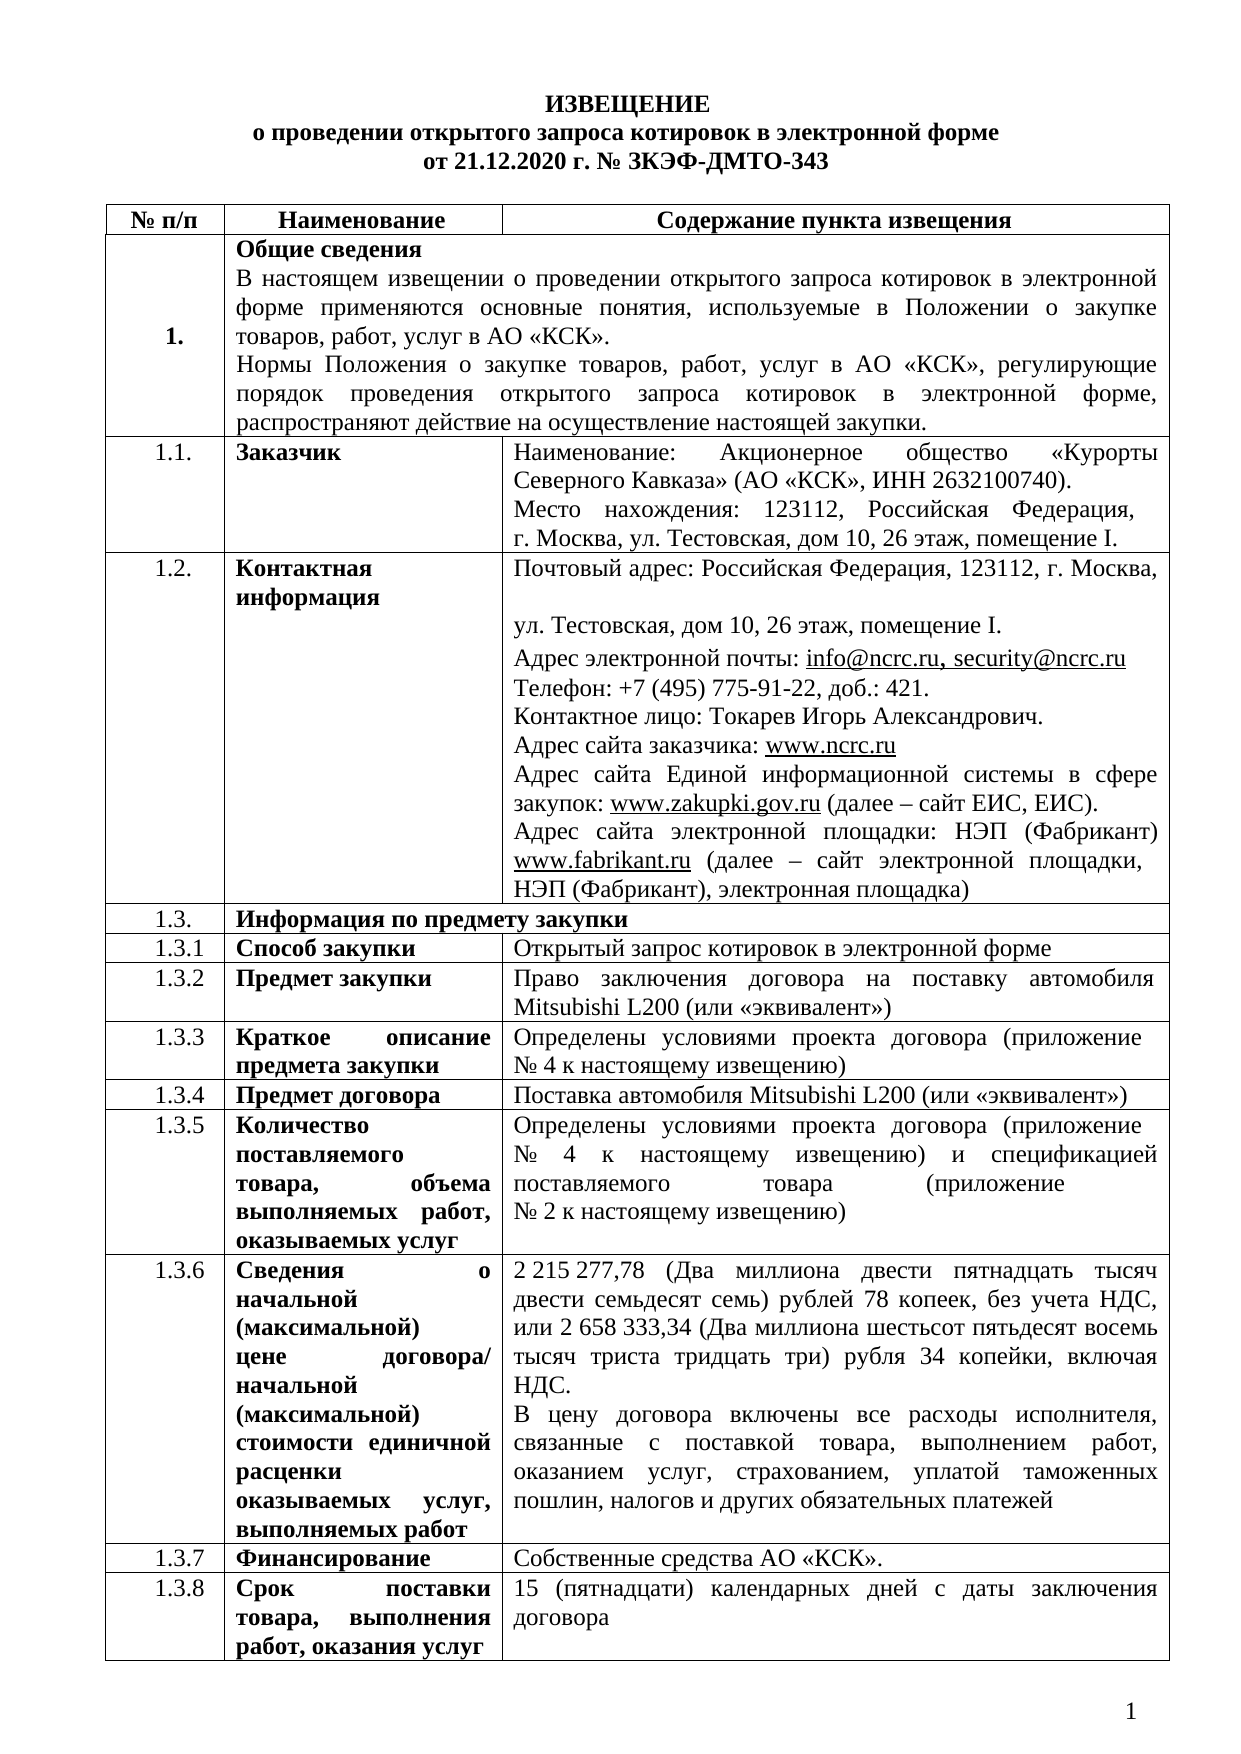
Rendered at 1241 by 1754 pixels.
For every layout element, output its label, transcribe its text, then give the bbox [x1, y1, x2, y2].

table_cell Поставка автомобиля Mitsubishi L200 (или «эквивалент») [503, 1080, 1169, 1109]
table_cell [106, 1544, 224, 1572]
table_cell Наименование: Акционерное общество «Курорты Северного Кавказа» (АО «КСК», ИНН 2632100740). Место нахождения: 123112, Российская Федерация, г. Москва, ул. Тестовская, дом 10, 26 этаж, помещение I. [503, 437, 1169, 552]
table_cell [106, 437, 224, 552]
table_cell Определены условиями проекта договора (приложение № 4 к настоящему извещению) [503, 1022, 1169, 1079]
table_cell Контактная информация [225, 553, 502, 903]
table_cell 15 (пятнадцати) календарных дней с даты заключения договора [503, 1573, 1169, 1659]
table_cell [106, 235, 224, 436]
table_cell [106, 1255, 224, 1542]
table_cell [106, 1080, 224, 1109]
table_cell Предмет закупки [225, 963, 502, 1021]
table_cell Срок поставки товара, выполнения работ, оказания услуг [225, 1573, 502, 1659]
table_cell Почтовый адрес: Российская Федерация, 123112, г. Москва, ул. Тестовская, дом 10, 26 этаж, помещение I. Адрес электронной почты: info@ncrc.ru, security@ncrc.ru Телефон: +7 (495) 775-91-22, доб.: 421. Контактное лицо: Токарев Игорь Александрович. Адрес сайта заказчика: www.ncrc.ru Адрес сайта Единой информационной системы в сфере закупок: www.zakupki.gov.ru (далее – сайт ЕИС, ЕИС). Адрес сайта электронной площадки: НЭП (Фабрикант) www.fabrikant.ru (далее – сайт электронной площадки, НЭП (Фабрикант), электронная площадка) [503, 553, 1169, 903]
table_header Наименование [225, 205, 502, 233]
table_cell Собственные средства АО «КСК». [503, 1544, 1169, 1572]
table_header Содержание пункта извещения [503, 205, 1169, 233]
table_cell Предмет договора [225, 1080, 502, 1109]
table_cell [106, 963, 224, 1021]
table_header № п/п [107, 205, 224, 233]
table_cell 2 215 277,78 (Два миллиона двести пятнадцать тысяч двести семьдесят семь) рублей 78 копеек, без учета НДС, или 2 658 333,34 (Два миллиона шестьсот пятьдесят восемь тысяч триста тридцать три) рубля 34 копейки, включая НДС. В цену договора включены все расходы исполнителя, связанные с поставкой товара, выполнением работ, оказанием услуг, страхованием, уплатой таможенных пошлин, налогов и других обязательных платежей [503, 1255, 1169, 1542]
table_cell Определены условиями проекта договора (приложение № 4 к настоящему извещению) и спецификацией поставляемого товара (приложение № 2 к настоящему извещению) [503, 1110, 1169, 1254]
table_cell [106, 904, 224, 932]
table_cell Сведения о начальной (максимальной) цене договора/ начальной (максимальной) стоимости единичной расценки оказываемых услуг, выполняемых работ [225, 1255, 502, 1542]
table_cell Право заключения договора на поставку автомобиля Mitsubishi L200 (или «эквивалент») [503, 963, 1169, 1021]
table_cell Количество поставляемого товара, объема выполняемых работ, оказываемых услуг [225, 1110, 502, 1254]
table_cell [106, 934, 224, 962]
table_cell [106, 1022, 224, 1079]
table_cell Краткое описание предмета закупки [225, 1022, 502, 1079]
table_cell [106, 1573, 224, 1659]
table_cell Открытый запрос котировок в электронной форме [503, 934, 1169, 962]
table_cell Заказчик [225, 437, 502, 552]
table_cell Общие сведения В настоящем извещении о проведении открытого запроса котировок в электронной форме применяются основные понятия, используемые в Положении о закупке товаров, работ, услуг в АО «КСК». Нормы Положения о закупке товаров, работ, услуг в АО «КСК», регулирующие порядок проведения открытого запроса котировок в электронной форме, распространяют действие на осуществление настоящей закупки. [225, 235, 1169, 436]
table_cell Финансирование [225, 1544, 502, 1572]
table_cell [106, 553, 224, 903]
table_cell [106, 1110, 224, 1254]
table_cell Способ закупки [225, 934, 502, 962]
table_cell Информация по предмету закупки [225, 904, 1169, 932]
text о проведении открытого запроса котировок в электронной форме от 21.12.2020 г. № ЗКЭФ-ДМТО-343 [118, 117, 1133, 175]
text ИЗВЕЩЕНИЕ [118, 89, 1137, 117]
